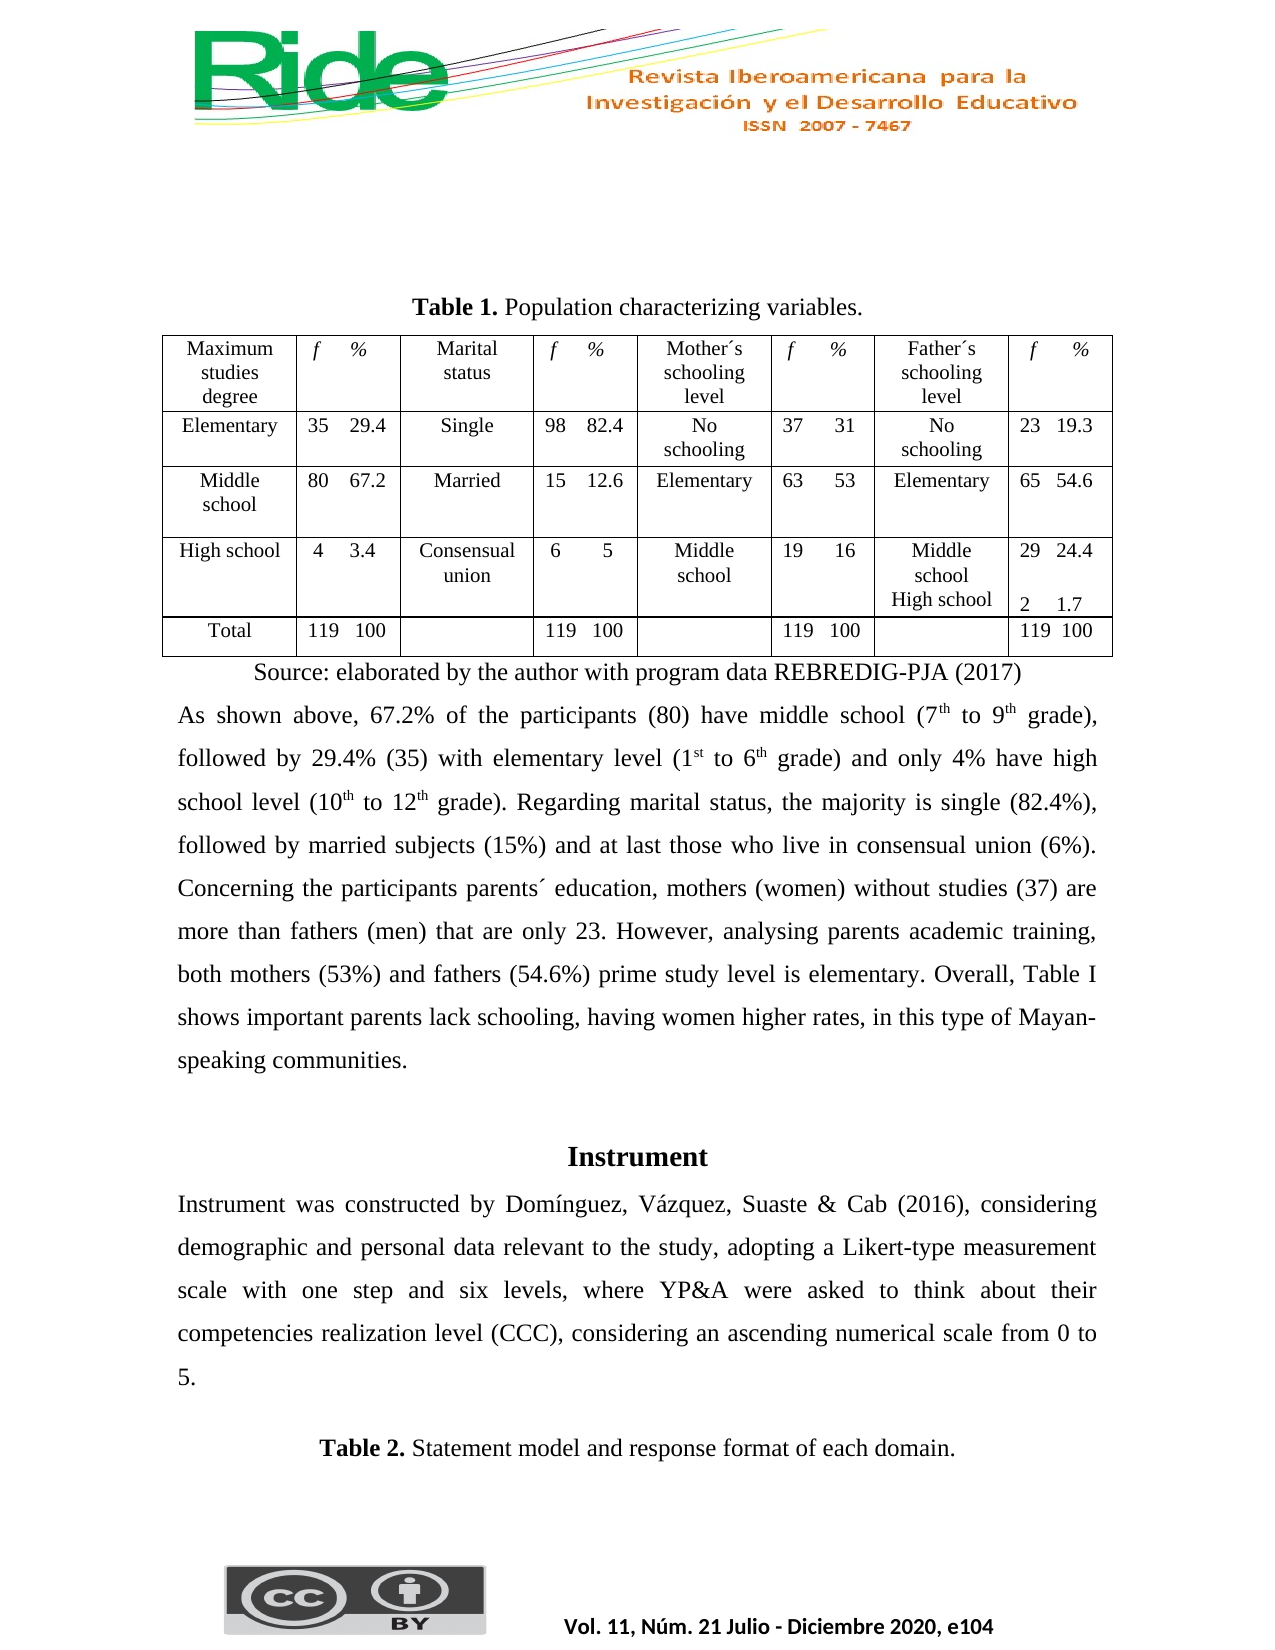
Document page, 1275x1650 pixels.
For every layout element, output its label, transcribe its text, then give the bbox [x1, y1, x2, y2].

table_cell High school [163, 538, 296, 616]
table_cell 119 100 [297, 618, 400, 656]
text Table 2. Statement model and response format of each domain. [177, 1433, 1098, 1462]
text As shown above, 67.2% of the participants (80) have middle school (7th to 9th grade), followed by 29.4% (35) with elementary level (1st to 6th grade) and only 4% have high school level (10th to 12th grade). Regarding marital status, the majority is single (82.4%), followed by married subjects (15%) and at last those who live in consensual union (6%). Concerning the participants parents´ education, mothers (women) without studies (37) are more than fathers (men) that are only 23. However, analysing parents academic training, both mothers (53%) and fathers (54.6%) prime study level is elementary. Overall, Table I shows important parents lack schooling, having women higher rates, in this type of Mayan-speaking communities. [177, 700, 1098, 1074]
table_cell 4 3.4 [297, 538, 400, 616]
table_cell 80 67.2 [297, 467, 400, 537]
table_cell 37 31 [772, 412, 874, 466]
table_cell No schooling [875, 412, 1008, 466]
table_cell Married [401, 467, 533, 537]
text Instrument [177, 1139, 1098, 1172]
table_cell No schooling [638, 412, 771, 466]
table_cell Middle school High school [875, 538, 1008, 616]
table_cell 35 29.4 [297, 412, 400, 466]
table_header Father´s schooling level [875, 336, 1008, 411]
table_cell 6 5 [534, 538, 637, 616]
table_header f % [534, 336, 637, 411]
table_header f % [297, 336, 400, 411]
table_cell 63 53 [772, 467, 874, 537]
table_cell Elementary [875, 467, 1008, 537]
table_header Marital status [401, 336, 533, 411]
table_cell Single [401, 412, 533, 466]
table_cell 119 100 [1009, 618, 1112, 656]
table_cell 119 100 [534, 618, 637, 656]
table_cell Total [163, 618, 296, 656]
table_cell 65 54.6 [1009, 467, 1112, 537]
table_cell Elementary [163, 412, 296, 466]
text Instrument was constructed by Domínguez, Vázquez, Suaste & Cab (2016), considering demographic and personal data relevant to the study, adopting a Likert-type measurement scale with one step and six levels, where YP&A were asked to think about their competencies realization level (CCC), considering an ascending numerical scale from 0 to 5. [177, 1189, 1098, 1390]
table_cell 23 19.3 [1009, 412, 1112, 466]
picture [194, 29, 1081, 134]
table_cell 29 24.4 2 1.7 [1009, 538, 1112, 616]
table_header f % [772, 336, 874, 411]
table_cell 15 12.6 [534, 467, 637, 537]
table_cell [401, 618, 533, 656]
table_cell 98 82.4 [534, 412, 637, 466]
picture [223, 1565, 487, 1635]
table_cell 119 100 [772, 618, 874, 656]
table_cell 19 16 [772, 538, 874, 616]
table_header Maximum studies degree [163, 336, 296, 411]
table_cell Middle school [638, 538, 771, 616]
text Source: elaborated by the author with program data REBREDIG-PJA (2017) [177, 657, 1098, 686]
table_cell Consensual union [401, 538, 533, 616]
text Table 1. Population characterizing variables. [177, 292, 1098, 321]
table_cell [638, 618, 771, 656]
table_cell [875, 618, 1008, 656]
table_cell Elementary [638, 467, 771, 537]
table_header f % [1009, 336, 1112, 411]
table_cell Middle school [163, 467, 296, 537]
table_header Mother´s schooling level [638, 336, 771, 411]
